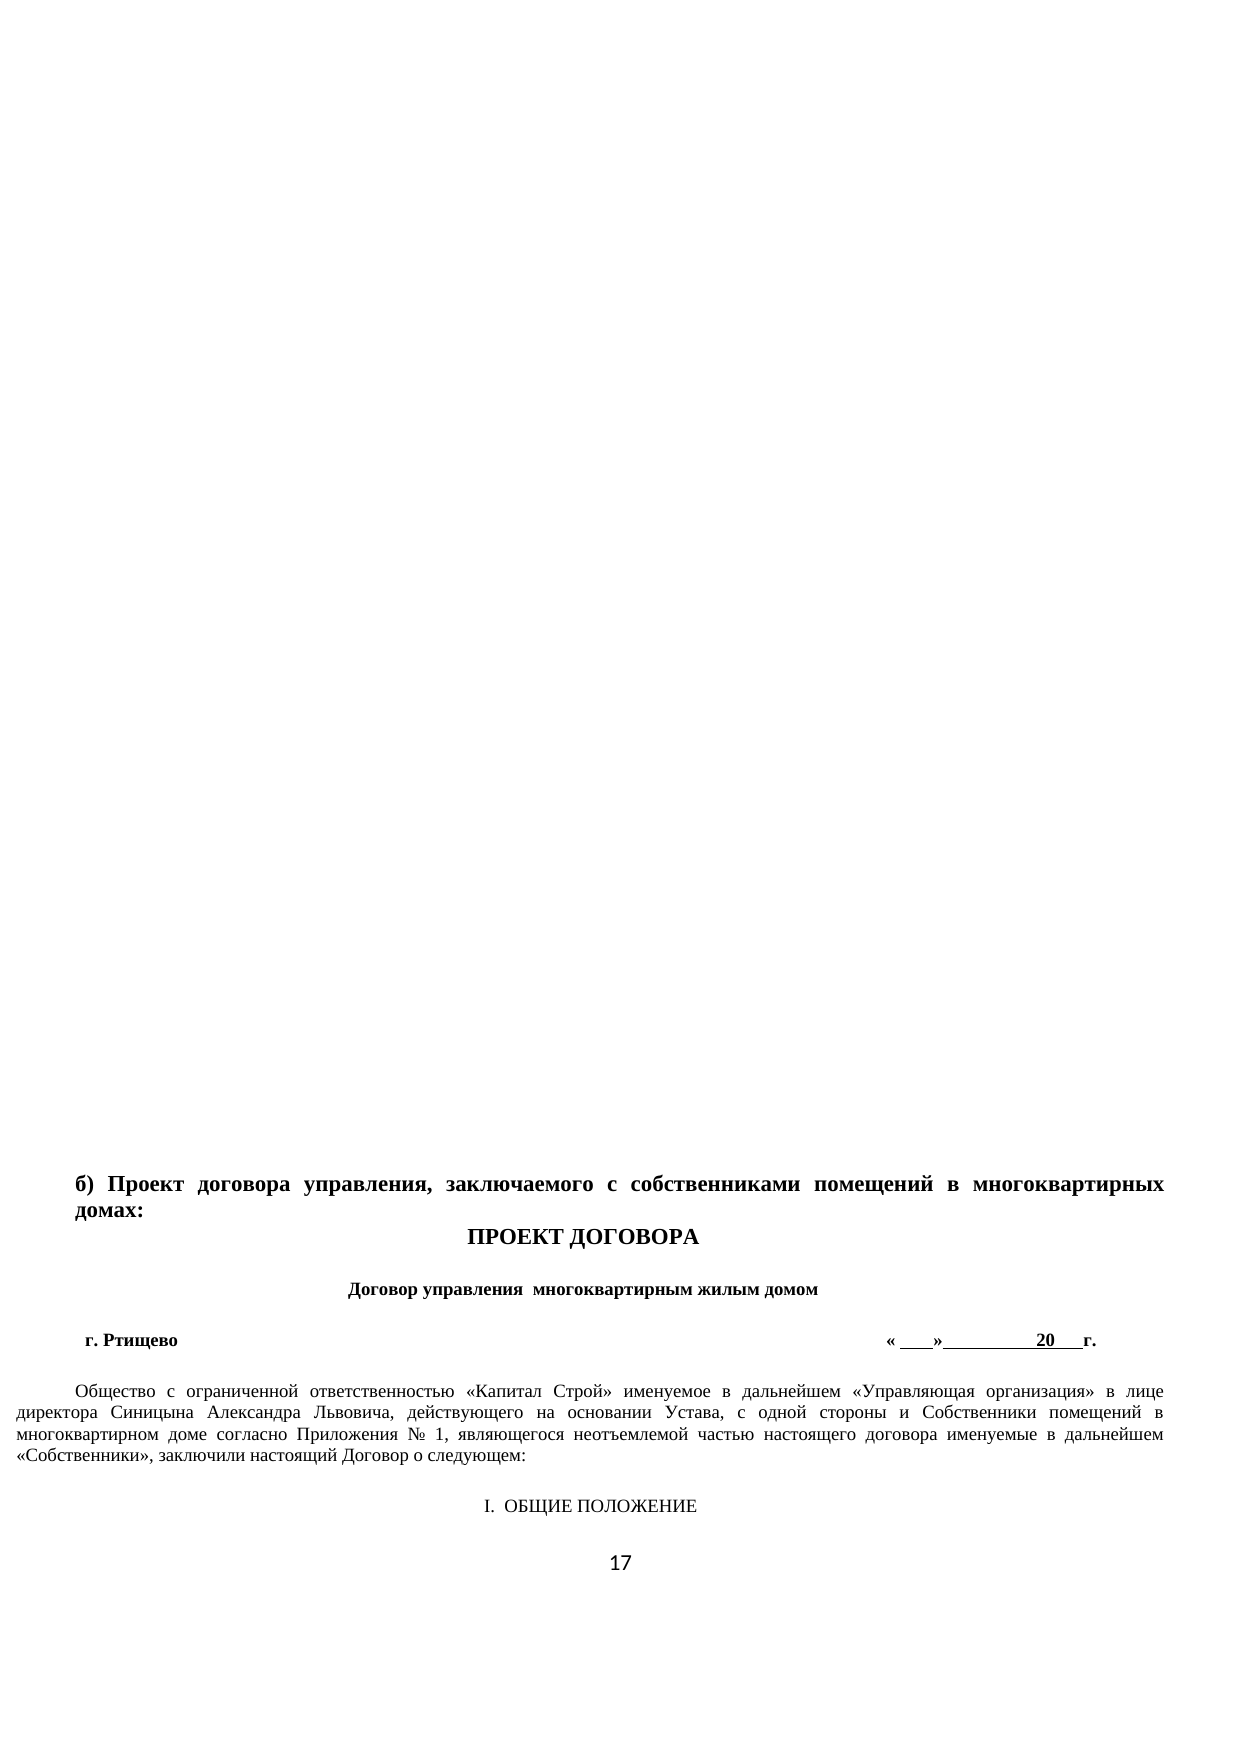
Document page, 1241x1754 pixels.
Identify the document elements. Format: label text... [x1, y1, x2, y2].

text г. Ртищево « » 20 г. [16, 1329, 1165, 1351]
text Договор управления многоквартирным жилым домом [1, 1278, 1165, 1300]
text Общество с ограниченной ответственностью «Капитал Строй» именуемое в дальнейшем «Управляющая организация» в лице директора Синицына Александра Львовича, действующего на основании Устава, с одной стороны и Собственники помещений в многоквартирном доме согласно Приложения № 1, являющегося неотъемлемой частью настоящего договора именуемые в дальнейшем «Собственники», заключили настоящий Договор о следующем: [16, 1380, 1165, 1466]
text б) Проект договора управления, заключаемого с собственниками помещений в многоквартирных домах: [75, 1170, 1165, 1223]
text I. ОБЩИЕ ПОЛОЖЕНИЕ [16, 1495, 1165, 1517]
text ПРОЕКТ ДОГОВОРА [1, 1223, 1165, 1249]
